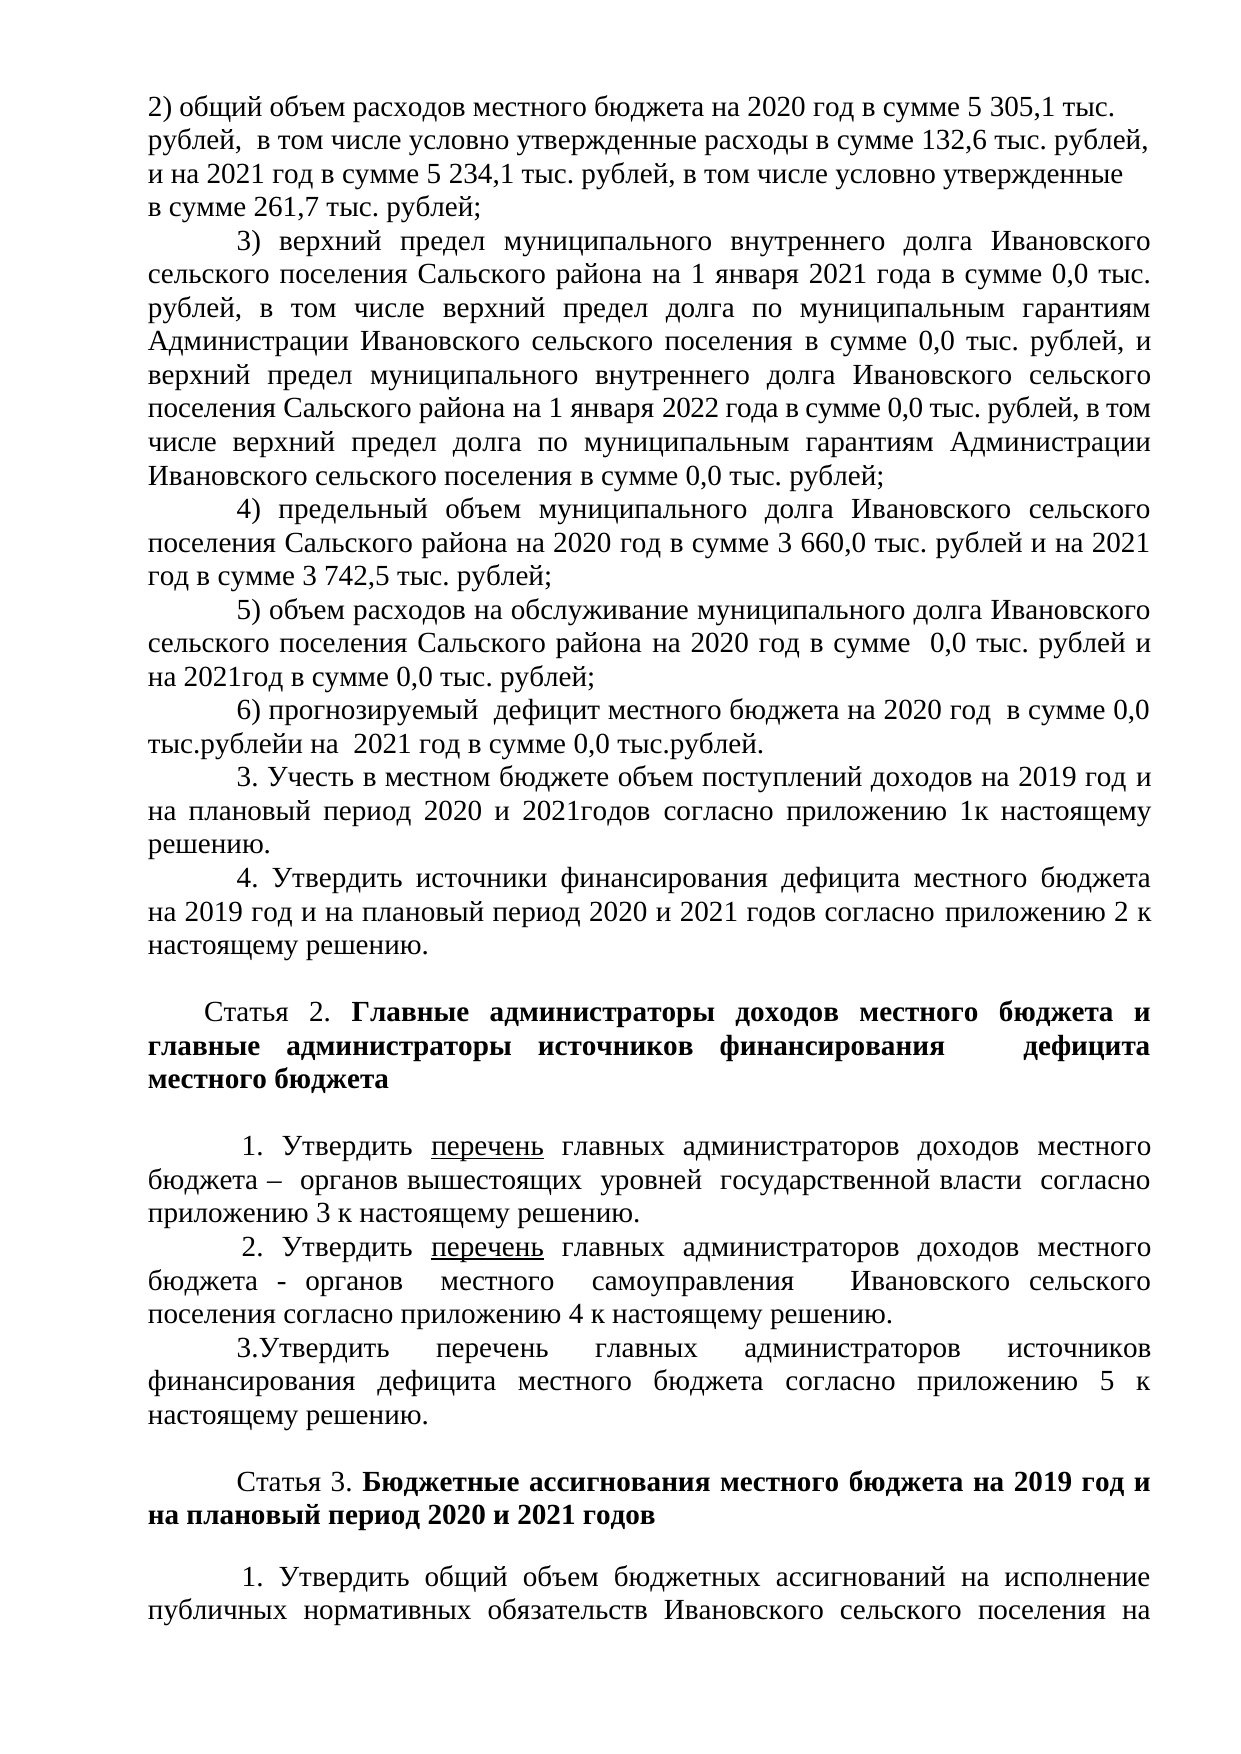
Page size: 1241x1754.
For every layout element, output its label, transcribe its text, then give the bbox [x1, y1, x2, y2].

text 4) предельный объем муниципального долга Ивановского сельского поселения Сальского района на 2020 год в сумме 3 660,0 тыс. рублей и на 2021 год в сумме 3 742,5 тыс. рублей; [148, 491, 1152, 592]
text 6) прогнозируемый дефицит местного бюджета на 2020 год в сумме 0,0 тыс.рублейи на 2021 год в сумме 0,0 тыс.рублей. [148, 692, 1152, 759]
text 3. Учесть в местном бюджете объем поступлений доходов на 2019 год и на плановый период 2020 и 2021годов согласно приложению 1к настоящему решению. [148, 759, 1152, 860]
text 4. Утвердить источники финансирования дефицита местного бюджета на 2019 год и на плановый период 2020 и 2021 годов согласно приложению 2 к настоящему решению. [148, 860, 1152, 961]
text 3.Утвердить перечень главных администраторов источников финансирования дефицита местного бюджета согласно приложению 5 к настоящему решению. [148, 1330, 1152, 1430]
text 2) общий объем расходов местного бюджета на 2020 год в сумме 5 305,1 тыс. рублей, в том числе условно утвержденные расходы в сумме 132,6 тыс. рублей, и на 2021 год в сумме 5 234,1 тыс. рублей, в том числе условно утвержденные в сумме 261,7 тыс. рублей; [148, 89, 1152, 223]
text 5) объем расходов на обслуживание муниципального долга Ивановского сельского поселения Сальского района на 2020 год в сумме 0,0 тыс. рублей и на 2021год в сумме 0,0 тыс. рублей; [148, 592, 1152, 692]
text 3) верхний предел муниципального внутреннего долга Ивановского сельского поселения Сальского района на 1 января 2021 года в сумме 0,0 тыс. рублей, в том числе верхний предел долга по муниципальным гарантиям Администрации Ивановского сельского поселения в сумме 0,0 тыс. рублей, и верхний предел муниципального внутреннего долга Ивановского сельского поселения Сальского района на 1 января 2022 года в сумме 0,0 тыс. рублей, в том числе верхний предел долга по муниципальным гарантиям Администрации Ивановского сельского поселения в сумме 0,0 тыс. рублей; [148, 223, 1152, 491]
text Статья 3. Бюджетные ассигнования местного бюджета на 2019 год и на плановый период 2020 и 2021 годов [148, 1464, 1152, 1531]
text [148, 1559, 1152, 1626]
text Статья 2. Главные администраторы доходов местного бюджета и главные администраторы источников финансирования дефицита местного бюджета [148, 994, 1152, 1095]
text 2. Утвердить перечень главных администраторов доходов местного бюджета - органов местного самоуправления Ивановского сельского поселения согласно приложению 4 к настоящему решению. [148, 1229, 1152, 1330]
text 1. Утвердить перечень главных администраторов доходов местного бюджета – органов вышестоящих уровней государственной власти согласно приложению 3 к настоящему решению. [148, 1128, 1152, 1229]
